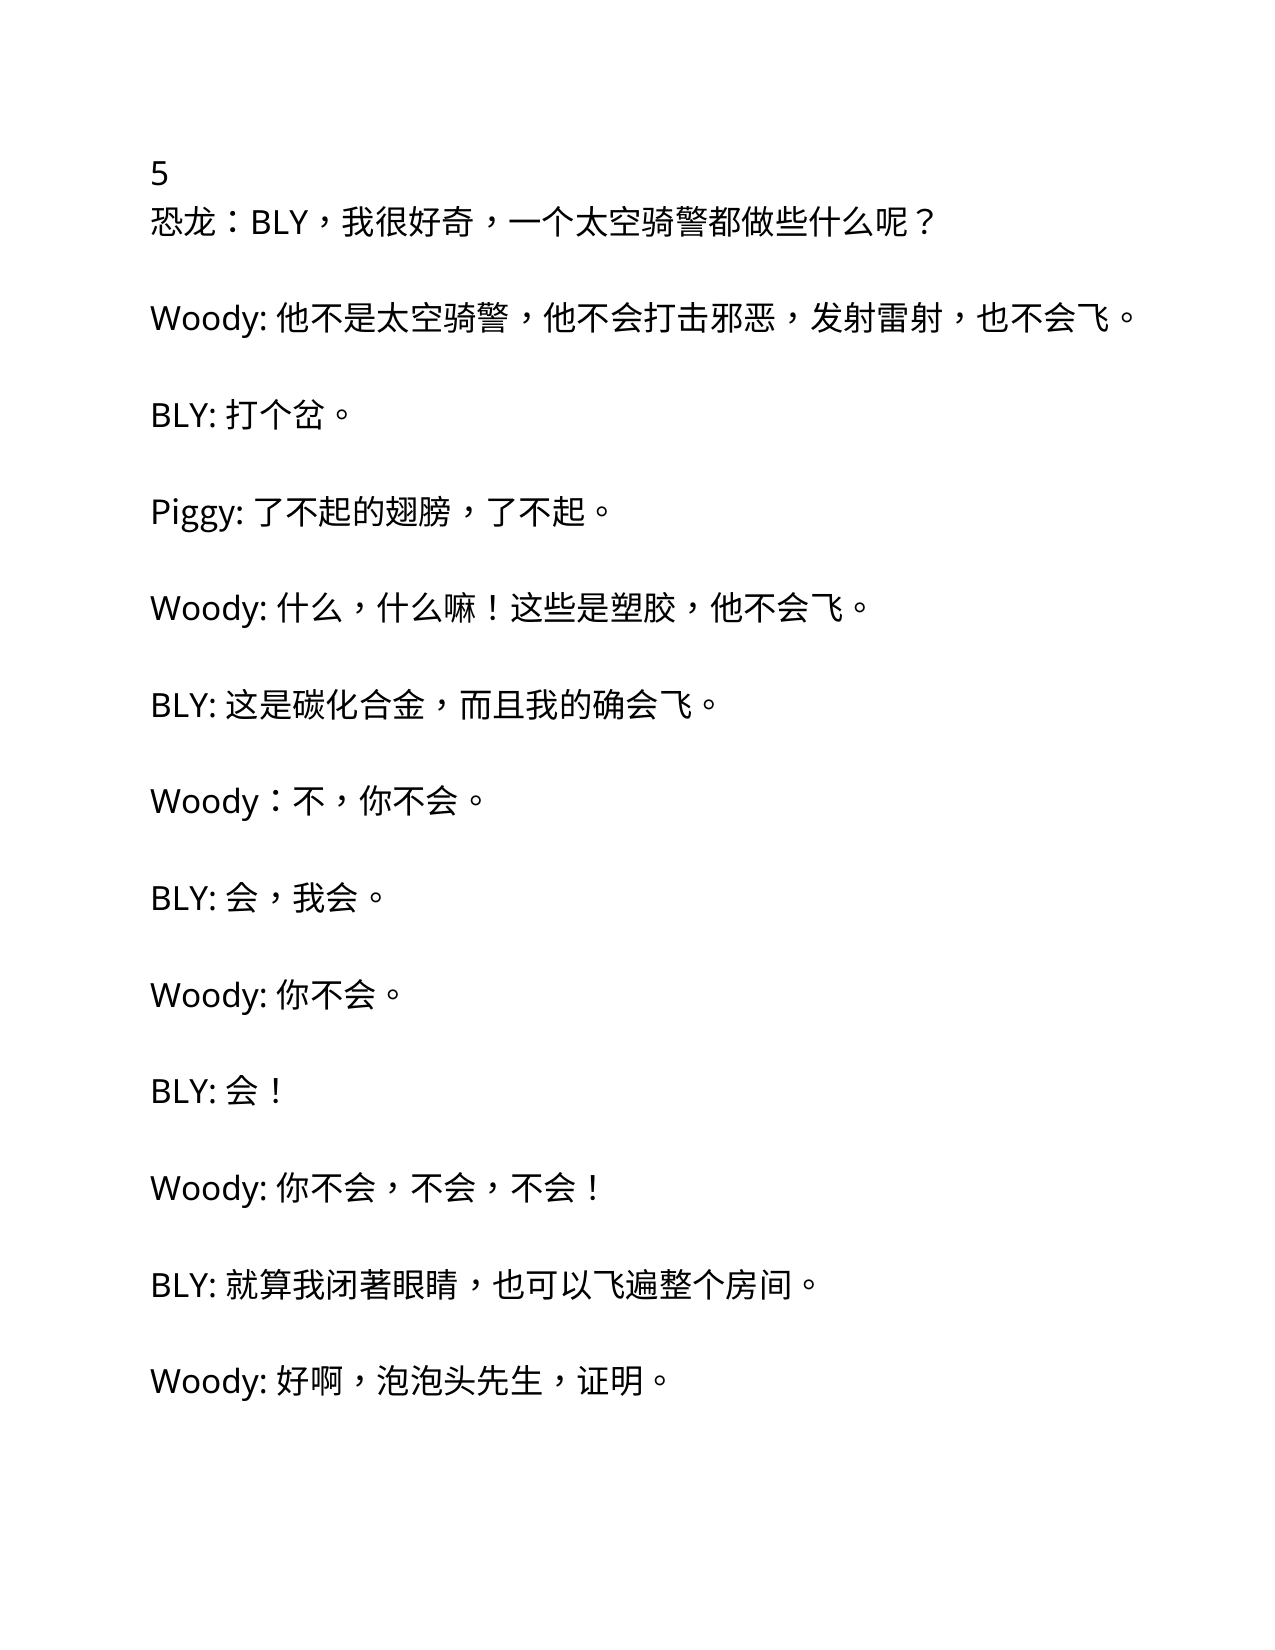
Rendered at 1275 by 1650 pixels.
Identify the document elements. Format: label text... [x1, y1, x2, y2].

text BLY: 打个岔。 [150, 389, 1125, 437]
text 恐龙：BLY，我很好奇，一个太空骑警都做些什么呢？ [150, 195, 1125, 244]
text Piggy: 了不起的翅膀，了不起。 [150, 485, 1125, 534]
text BLY: 这是碳化合金，而且我的确会飞。 [150, 678, 1125, 727]
text 5 [150, 150, 1125, 195]
text Woody: 好啊，泡泡头先生，证明。 [150, 1355, 1125, 1404]
text Woody：不，你不会。 [150, 775, 1125, 824]
text Woody: 你不会，不会，不会！ [150, 1162, 1125, 1210]
text BLY: 就算我闭著眼睛，也可以飞遍整个房间。 [150, 1258, 1125, 1307]
text Woody: 什么，什么嘛！这些是塑胶，他不会飞。 [150, 582, 1125, 630]
text BLY: 会！ [150, 1065, 1125, 1114]
text Woody: 你不会。 [150, 968, 1125, 1017]
text Woody: 他不是太空骑警，他不会打击邪恶，发射雷射，也不会飞。 [150, 292, 1125, 341]
text BLY: 会，我会。 [150, 872, 1125, 920]
